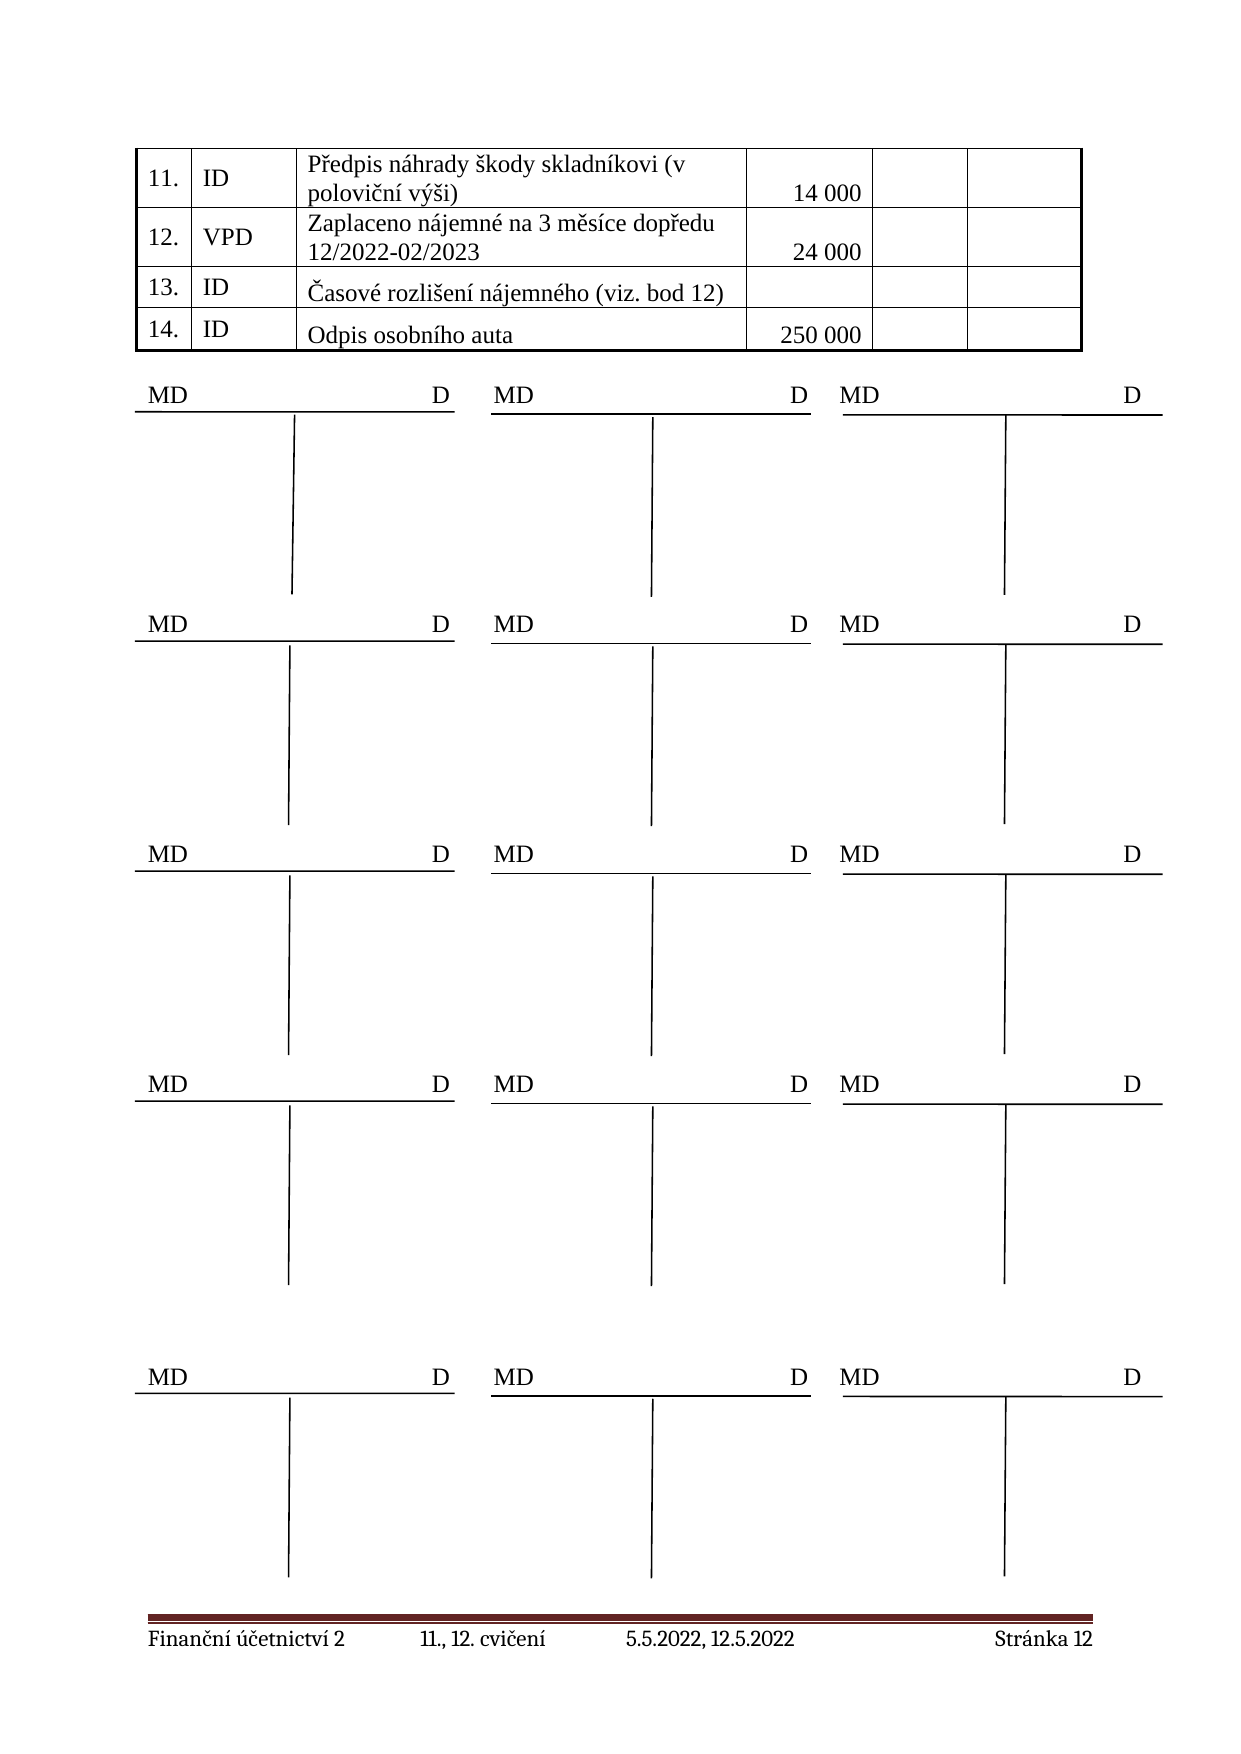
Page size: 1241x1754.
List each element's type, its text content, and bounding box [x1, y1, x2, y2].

table_cell ID [192, 149, 296, 207]
table_cell 24 000 [747, 208, 872, 266]
table_cell 12. [138, 208, 191, 266]
table_cell Časové rozlišení nájemného (viz. bod 12) [297, 267, 746, 307]
table_cell ID [192, 308, 296, 348]
text MD D MD D MD D [148, 1362, 1166, 1391]
table_cell VPD [192, 208, 296, 266]
table_cell 14. [138, 308, 191, 348]
table_cell ID [192, 267, 296, 307]
table_cell Předpis náhrady škody skladníkovi (v poloviční výši) [297, 149, 746, 207]
table_cell [968, 149, 1080, 207]
table_cell 11. [138, 149, 191, 207]
table_cell [968, 208, 1080, 266]
table_cell 250 000 [747, 308, 872, 348]
table_cell [747, 267, 872, 307]
text MD D MD D MD D [148, 1069, 1166, 1098]
table_cell [873, 208, 967, 266]
table_cell [873, 308, 967, 348]
text MD D MD D MD D [148, 609, 1166, 638]
table_cell 13. [138, 267, 191, 307]
text MD D MD D MD D [148, 380, 1166, 409]
text MD D MD D MD D [148, 839, 1166, 868]
table_cell [873, 149, 967, 207]
table_cell Zaplaceno nájemné na 3 měsíce dopředu 12/2022-02/2023 [297, 208, 746, 266]
table_cell [968, 267, 1080, 307]
table_cell [968, 308, 1080, 348]
table_cell [873, 267, 967, 307]
table_cell Odpis osobního auta [297, 308, 746, 348]
table_cell 14 000 [747, 149, 872, 207]
